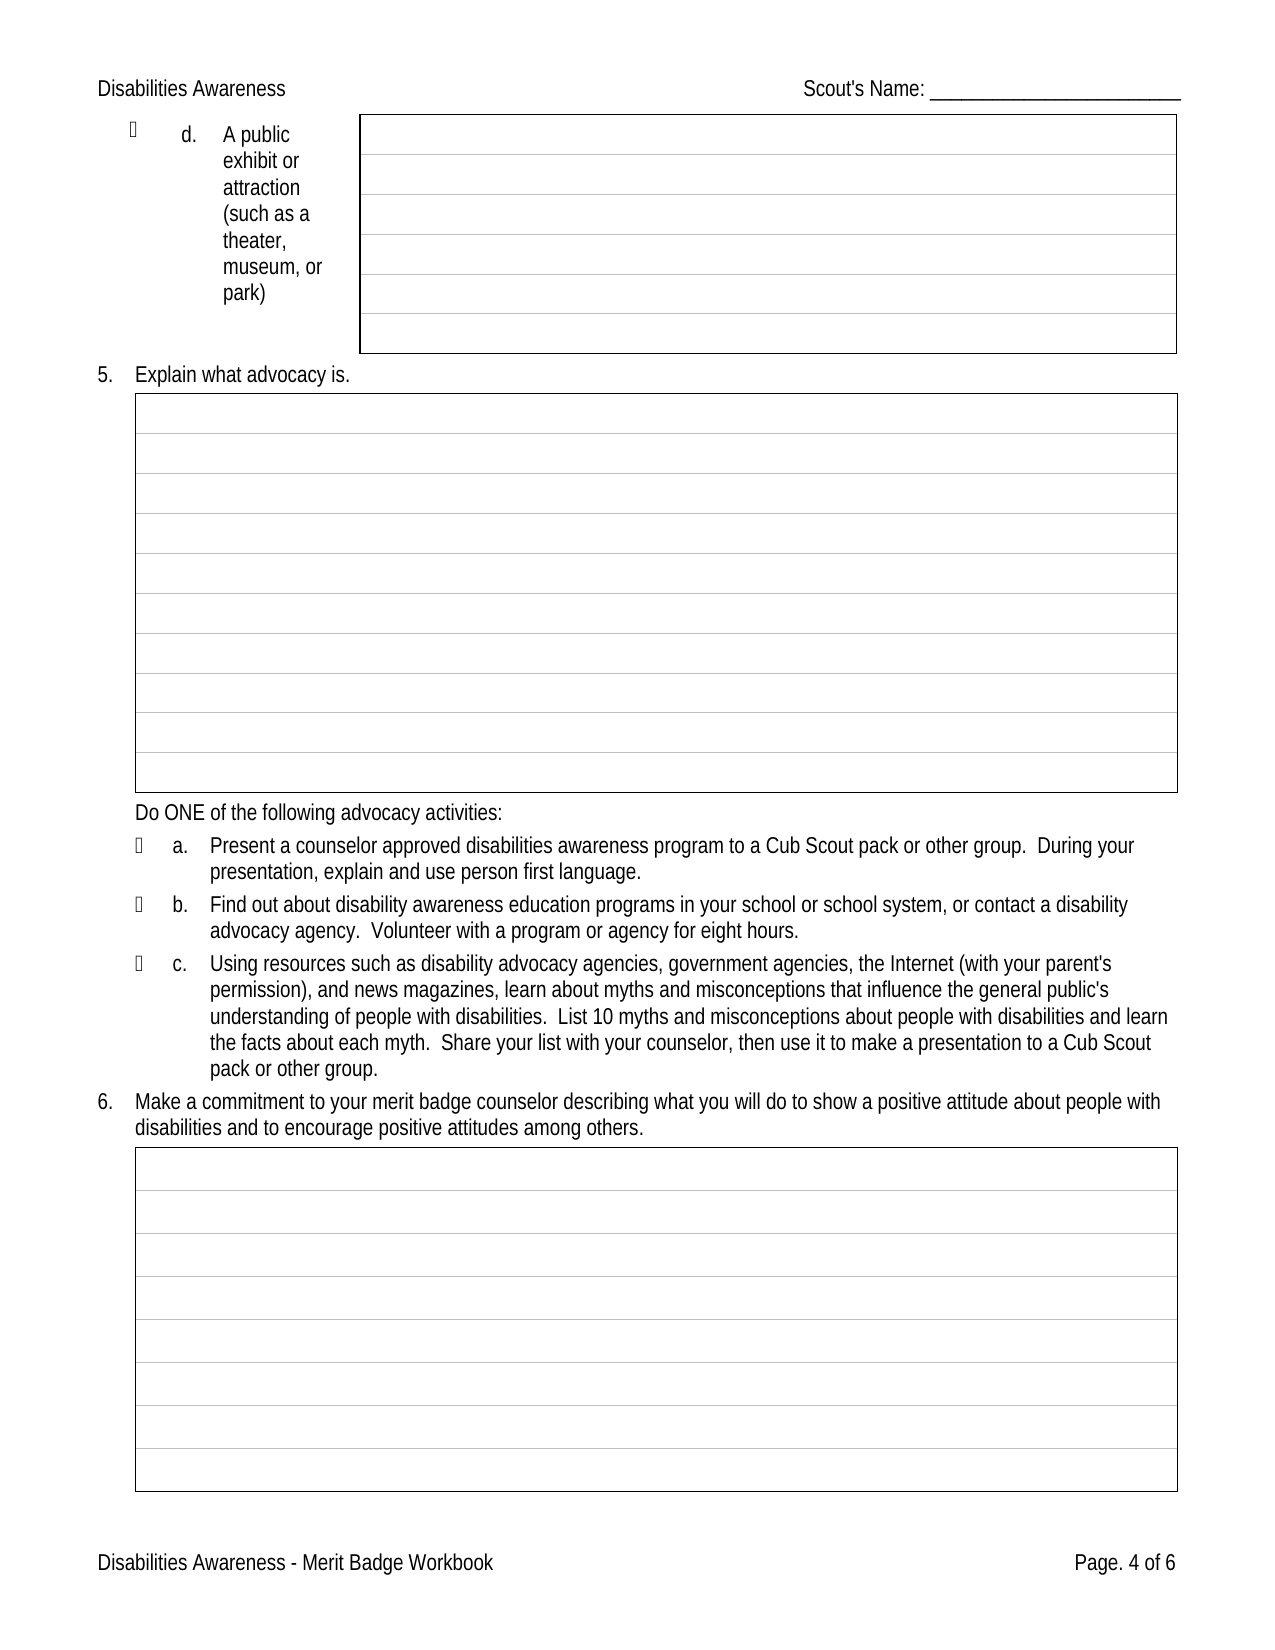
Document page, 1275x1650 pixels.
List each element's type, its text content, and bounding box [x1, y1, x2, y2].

text 6. Make a commitment to your merit badge counselor describing what you will do to show a positive attitude about people with disabilities and to encourage positive attitudes among others. [97, 1088, 1177, 1141]
table_cell [136, 474, 1177, 513]
table_header [136, 1148, 1177, 1190]
table_cell [361, 155, 1176, 194]
table_cell [361, 115, 1176, 154]
table_cell [136, 434, 1177, 473]
table_cell [136, 514, 1177, 553]
text c. Using resources such as disability advocacy agencies, government agencies, the Internet (with your parent's permission), and news magazines, learn about myths and misconceptions that influence the general public's understanding of people with disabilities. List 10 myths and misconceptions about people with disabilities and learn the facts about each myth. Share your list with your counselor, then use it to make a presentation to a Cub Scout pack or other group. [135, 950, 1177, 1082]
table_cell [361, 235, 1176, 273]
table_cell [136, 1363, 1177, 1405]
table_cell [361, 314, 1176, 353]
table_cell [136, 1406, 1177, 1448]
table_cell [136, 674, 1177, 712]
text b. Find out about disability awareness education programs in your school or school system, or contact a disability advocacy agency. Volunteer with a program or agency for eight hours. [135, 891, 1177, 944]
text 5. Explain what advocacy is. [97, 361, 1177, 387]
table_cell [136, 713, 1177, 752]
table_cell A public exhibit or attraction (such as a theater, museum, or park) [212, 114, 359, 353]
table_cell [136, 1320, 1177, 1362]
table_cell [136, 634, 1177, 672]
table_cell [136, 1277, 1177, 1319]
text a. Present a counselor approved disabilities awareness program to a Cub Scout pack or other group. During your presentation, explain and use person first language. [135, 832, 1177, 885]
table_cell [136, 1234, 1177, 1276]
table_cell [361, 195, 1176, 233]
text Do ONE of the following advocacy activities: [135, 799, 1177, 826]
table_cell [136, 1191, 1177, 1233]
table_cell [118, 114, 170, 353]
table_cell [136, 1449, 1177, 1491]
table_cell [361, 275, 1176, 313]
table_cell d. [170, 114, 212, 353]
table_header [136, 394, 1177, 433]
table_cell [136, 753, 1177, 792]
table_cell [136, 554, 1177, 593]
table_cell [136, 594, 1177, 632]
